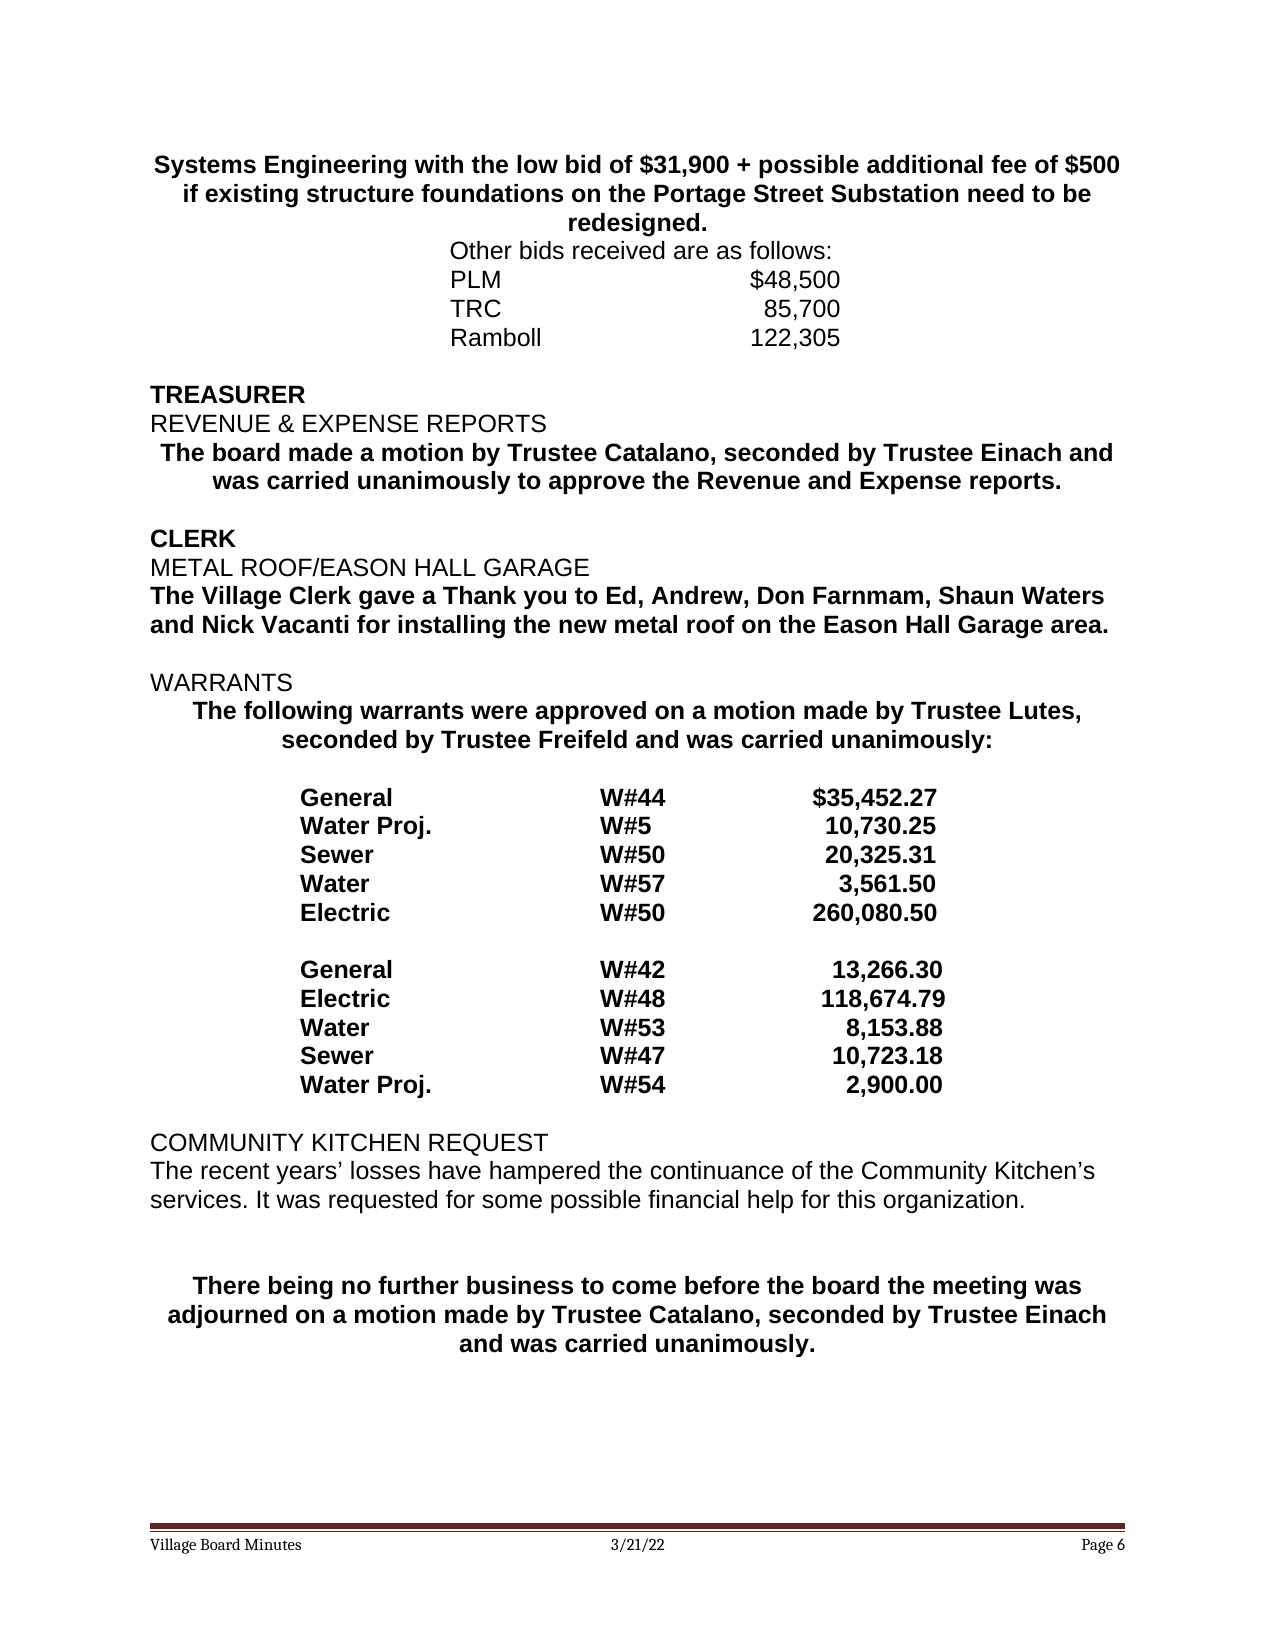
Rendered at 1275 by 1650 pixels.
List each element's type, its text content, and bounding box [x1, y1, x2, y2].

text TREASURER [150, 380, 1125, 409]
text The following warrants were approved on a motion made by Trustee Lutes, seconded by Trustee Freifeld and was carried unanimously: [150, 696, 1125, 754]
text Sewer W#50 20,325.31 [150, 840, 1125, 869]
text The board made a motion by Trustee Catalano, seconded by Trustee Einach and was carried unanimously to approve the Revenue and Expense reports. [150, 437, 1125, 495]
text Electric W#48 118,674.79 [150, 984, 1125, 1012]
text CLERK [150, 524, 1125, 552]
text Other bids received are as follows: [150, 236, 1125, 265]
text METAL ROOF/EASON HALL GARAGE [150, 552, 1125, 581]
text Sewer W#47 10,723.18 [150, 1041, 1125, 1070]
text TRC 85,700 [150, 294, 1125, 322]
text Ramboll 122,305 [150, 322, 1125, 351]
text Water Proj. W#54 2,900.00 [150, 1070, 1125, 1099]
text Electric W#50 260,080.50 [150, 897, 1125, 926]
text General W#44 $35,452.27 [150, 782, 1125, 811]
text The Village Clerk gave a Thank you to Ed, Andrew, Don Farnmam, Shaun Waters and Nick Vacanti for installing the new metal roof on the Eason Hall Garage area. [150, 581, 1125, 639]
text PLM $48,500 [150, 265, 1125, 294]
text The recent years’ losses have hampered the continuance of the Community Kitchen’s services. It was requested for some possible financial help for this organization. [150, 1156, 1125, 1214]
text There being no further business to come before the board the meeting was adjourned on a motion made by Trustee Catalano, seconded by Trustee Einach and was carried unanimously. [150, 1271, 1125, 1357]
text Water Proj. W#5 10,730.25 [150, 811, 1125, 840]
text General W#42 13,266.30 [150, 955, 1125, 984]
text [150, 150, 1125, 236]
text Water W#53 8,153.88 [150, 1012, 1125, 1041]
text COMMUNITY KITCHEN REQUEST [150, 1127, 1125, 1156]
text Water W#57 3,561.50 [150, 869, 1125, 897]
text REVENUE & EXPENSE REPORTS [150, 409, 1125, 437]
text WARRANTS [150, 667, 1125, 696]
